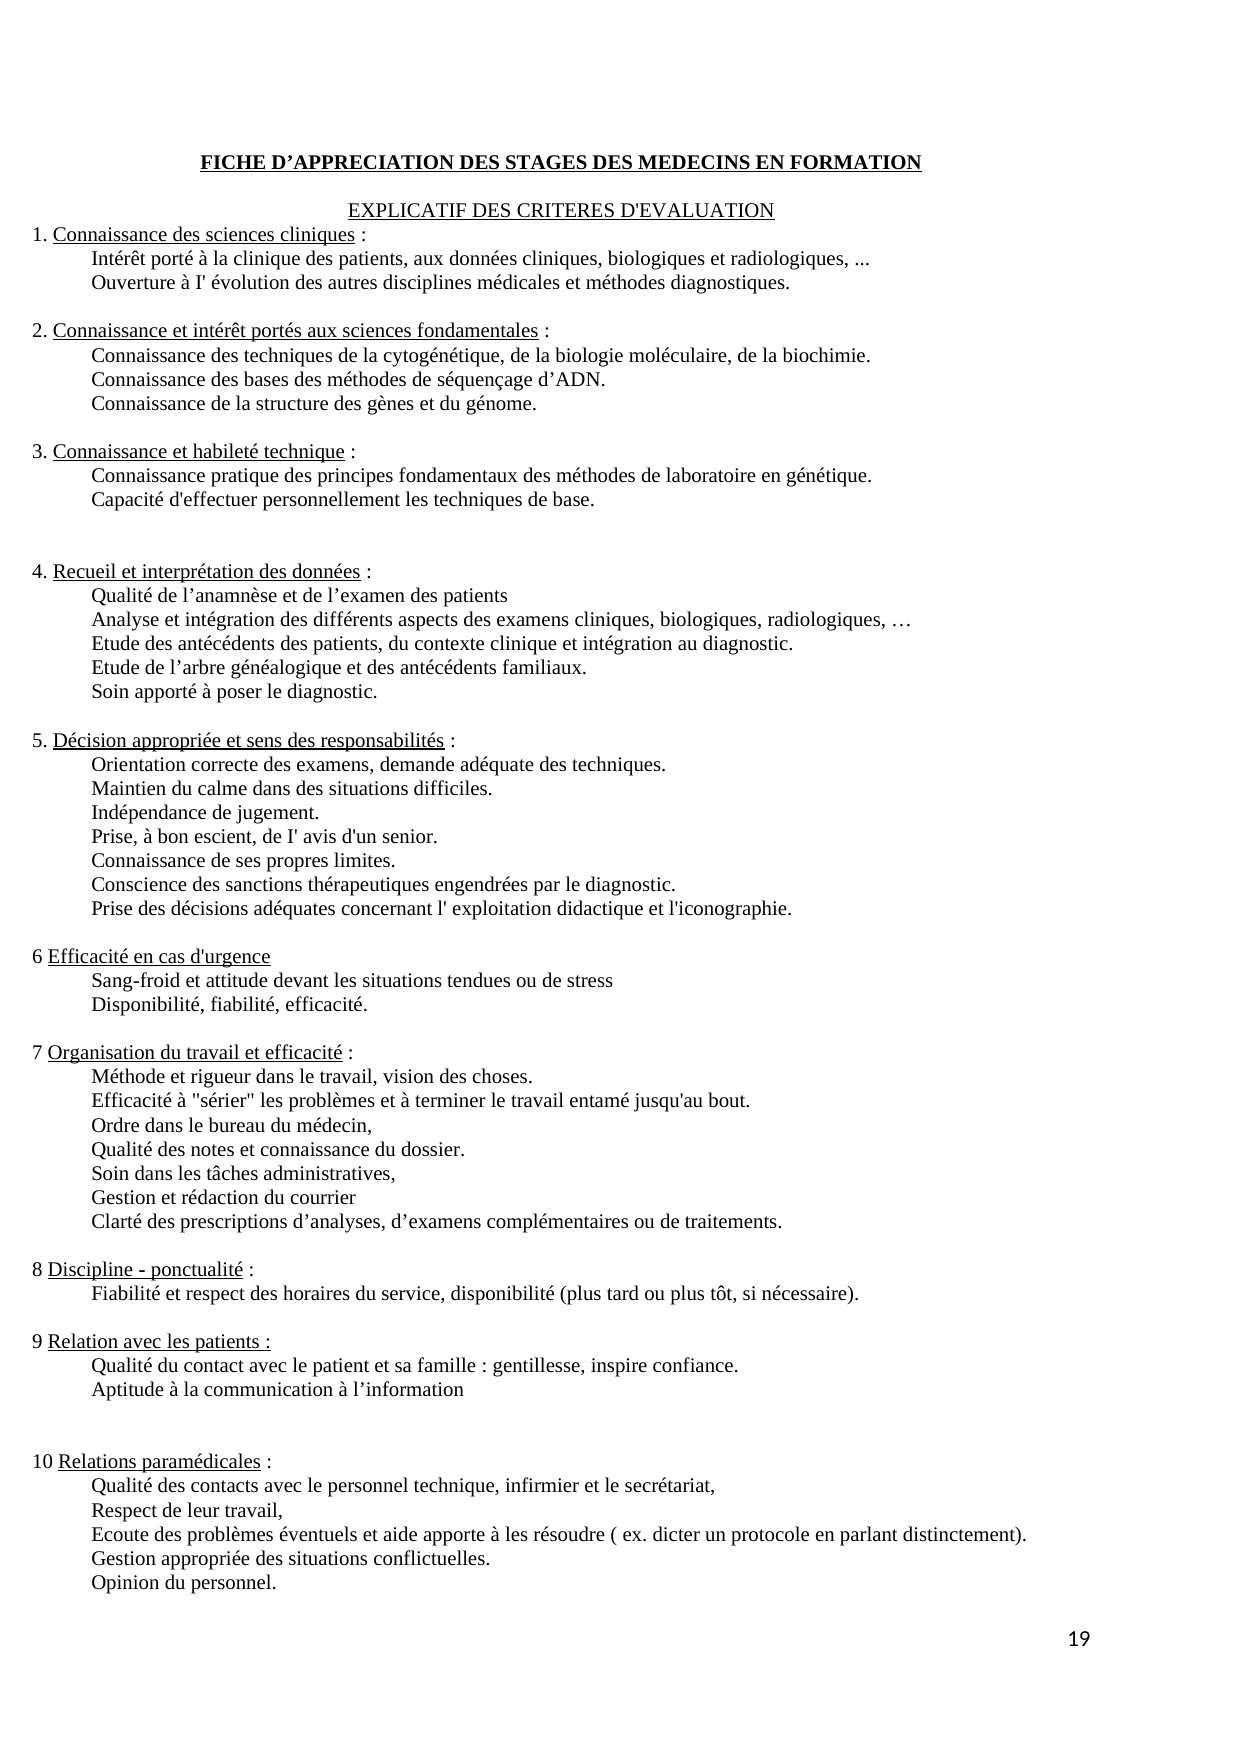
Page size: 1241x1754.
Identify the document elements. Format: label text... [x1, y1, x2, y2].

text Prise des décisions adéquates concernant l' exploitation didactique et l'iconographie. [91, 896, 1090, 920]
text Qualité des notes et connaissance du dossier. [91, 1137, 1090, 1161]
text Connaissance de la structure des gènes et du génome. [91, 391, 1090, 415]
text Capacité d'effectuer personnellement les techniques de base. [91, 487, 1090, 511]
text Qualité des contacts avec le personnel technique, infirmier et le secrétariat, [91, 1473, 1090, 1497]
text Qualité de l’anamnèse et de l’examen des patients [91, 583, 1090, 607]
text Connaissance des bases des méthodes de séquençage d’ADN. [91, 367, 1090, 391]
text Qualité du contact avec le patient et sa famille : gentillesse, inspire confiance. [91, 1353, 1090, 1377]
text Fiabilité et respect des horaires du service, disponibilité (plus tard ou plus tôt, si nécessaire). [91, 1281, 1090, 1305]
text FICHE D’APPRECIATION DES STAGES DES MEDECINS EN FORMATION [32, 150, 1090, 174]
text Aptitude à la communication à l’information [91, 1377, 1090, 1401]
text Etude de l’arbre généalogique et des antécédents familiaux. [91, 655, 1090, 679]
text Respect de leur travail, [91, 1497, 1090, 1522]
text 1. Connaissance des sciences cliniques : [32, 222, 1090, 246]
text Efficacité à "sérier" les problèmes et à terminer le travail entamé jusqu'au bout. [91, 1088, 1090, 1112]
text 9 Relation avec les patients : [32, 1329, 1090, 1353]
text 5. Décision appropriée et sens des responsabilités : [32, 727, 1090, 752]
text Soin dans les tâches administratives, [91, 1161, 1090, 1185]
text Maintien du calme dans des situations difficiles. [91, 776, 1090, 800]
text Gestion et rédaction du courrier [91, 1185, 1090, 1209]
text Indépendance de jugement. [91, 800, 1090, 824]
text Ordre dans le bureau du médecin, [91, 1112, 1090, 1137]
text Méthode et rigueur dans le travail, vision des choses. [91, 1064, 1090, 1088]
text 8 Discipline - ponctualité : [32, 1257, 1090, 1281]
text Disponibilité, fiabilité, efficacité. [91, 992, 1090, 1016]
text Etude des antécédents des patients, du contexte clinique et intégration au diagnostic. [91, 631, 1090, 655]
text Gestion appropriée des situations conflictuelles. [91, 1546, 1090, 1570]
text 10 Relations paramédicales : [32, 1449, 1090, 1473]
text Clarté des prescriptions d’analyses, d’examens complémentaires ou de traitements. [91, 1209, 1090, 1233]
text Ouverture à I' évolution des autres disciplines médicales et méthodes diagnostiques. [91, 270, 1090, 294]
text 4. Recueil et interprétation des données : [32, 559, 1090, 583]
text EXPLICATIF DES CRITERES D'EVALUATION [32, 198, 1090, 222]
text Opinion du personnel. [91, 1570, 1090, 1594]
text 7 Organisation du travail et efficacité : [32, 1040, 1090, 1064]
text 6 Efficacité en cas d'urgence [32, 944, 1090, 968]
text Orientation correcte des examens, demande adéquate des techniques. [91, 752, 1090, 776]
text Conscience des sanctions thérapeutiques engendrées par le diagnostic. [91, 872, 1090, 896]
text Soin apporté à poser le diagnostic. [91, 679, 1090, 703]
text 2. Connaissance et intérêt portés aux sciences fondamentales : [32, 318, 1090, 342]
text 3. Connaissance et habileté technique : [32, 439, 1090, 463]
text Prise, à bon escient, de I' avis d'un senior. [91, 824, 1090, 848]
text Connaissance de ses propres limites. [91, 848, 1090, 872]
text Sang-froid et attitude devant les situations tendues ou de stress [91, 968, 1090, 992]
text Ecoute des problèmes éventuels et aide apporte à les résoudre ( ex. dicter un protocole en parlant distinctement). [91, 1522, 1090, 1546]
text Analyse et intégration des différents aspects des examens cliniques, biologiques, radiologiques, … [91, 607, 1090, 631]
text Connaissance des techniques de la cytogénétique, de la biologie moléculaire, de la biochimie. [91, 342, 1090, 367]
text Intérêt porté à la clinique des patients, aux données cliniques, biologiques et radiologiques, ... [91, 246, 1090, 270]
text Connaissance pratique des principes fondamentaux des méthodes de laboratoire en génétique. [91, 463, 1090, 487]
